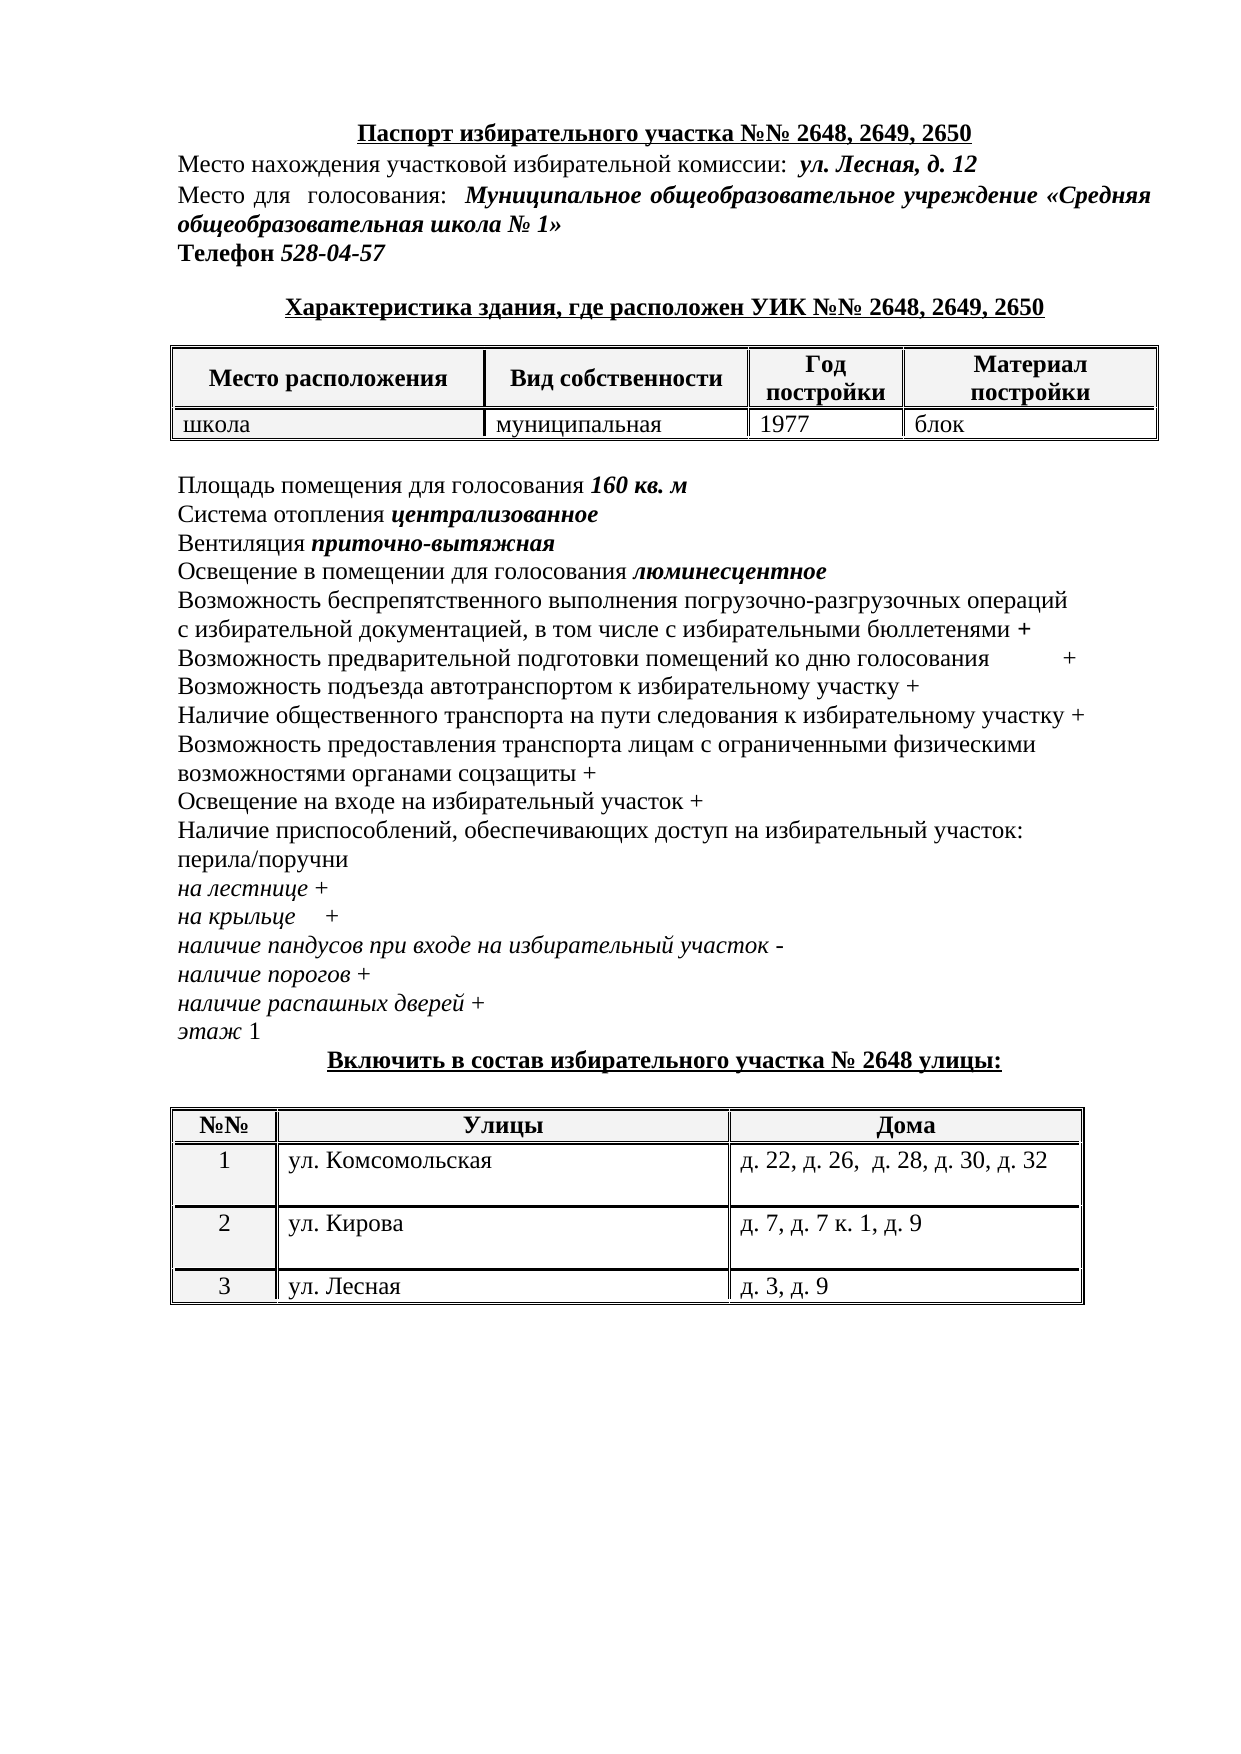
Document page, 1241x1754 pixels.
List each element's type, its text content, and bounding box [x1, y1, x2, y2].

text Возможность предварительной подготовки помещений ко дню голосования + Возможность подъезда автотранспортом к избирательному участку + [177, 643, 1152, 700]
table_cell школа [173, 406, 484, 438]
text Телефон 528-04-57 [177, 238, 1152, 266]
table_cell ул. Лесная [277, 1270, 729, 1302]
text Место для голосования: Муниципальное общеобразовательное учреждение «Средняя общеобразовательная школа № 1» [177, 180, 1152, 238]
text наличие порогов + [177, 959, 1152, 988]
table_cell блок [903, 406, 1156, 438]
text Возможность беспрепятственного выполнения погрузочно-разгрузочных операций [177, 585, 1152, 614]
text Система отопления централизованное [177, 499, 1152, 528]
table_cell 1977 [748, 409, 903, 438]
table_header Год постройки [748, 348, 903, 406]
text этаж 1 [177, 1016, 1152, 1045]
text Освещение в помещении для голосования люминесцентное [177, 556, 1152, 585]
table_header Улицы [277, 1110, 729, 1141]
text на лестнице + [177, 873, 1152, 901]
table_cell д. 3, д. 9 [729, 1268, 1083, 1302]
text Площадь помещения для голосования 160 кв. м [177, 470, 1152, 499]
table_header Материал постройки [903, 348, 1156, 406]
table_cell 3 [172, 1268, 277, 1302]
text Включить в состав избирательного участка № 2648 улицы: [177, 1045, 1152, 1074]
text Характеристика здания, где расположен УИК №№ 2648, 2649, 2650 [177, 292, 1152, 320]
text Паспорт избирательного участка №№ 2648, 2649, 2650 [177, 118, 1152, 147]
table_cell ул. Кирова [279, 1208, 728, 1267]
text перила/поручни [177, 844, 1152, 873]
table_cell 2 [172, 1205, 275, 1267]
table_cell муниципальная [485, 410, 748, 438]
text Наличие общественного транспорта на пути следования к избирательному участку + [177, 700, 1152, 729]
text с избирательной документацией, в том числе с избирательными бюллетенями + [177, 614, 1152, 643]
table_cell ул. Комсомольская [279, 1145, 728, 1204]
text Наличие приспособлений, обеспечивающих доступ на избирательный участок: [177, 815, 1152, 844]
table_header Вид собственности [485, 349, 748, 406]
table_header Место расположения [173, 349, 484, 406]
table_cell д. 22, д. 26, д. 28, д. 30, д. 32 [729, 1141, 1083, 1204]
text Возможность предоставления транспорта лицам с ограниченными физическими возможностями органами соцзащиты + [177, 729, 1152, 786]
text Вентиляция приточно-вытяжная [177, 528, 1152, 556]
text Освещение на входе на избирательный участок + [177, 786, 1152, 815]
table_header Дома [729, 1108, 1081, 1141]
text Место нахождения участковой избирательной комиссии: ул. Лесная, д. 12 [177, 149, 1152, 178]
text на крыльце + [177, 901, 1152, 930]
table_cell 1 [172, 1141, 277, 1204]
table_cell д. 7, д. 7 к. 1, д. 9 [731, 1205, 1083, 1267]
text наличие пандусов при входе на избирательный участок - [177, 930, 1152, 959]
text наличие распашных дверей + [177, 988, 1152, 1016]
table_header №№ [173, 1111, 277, 1141]
